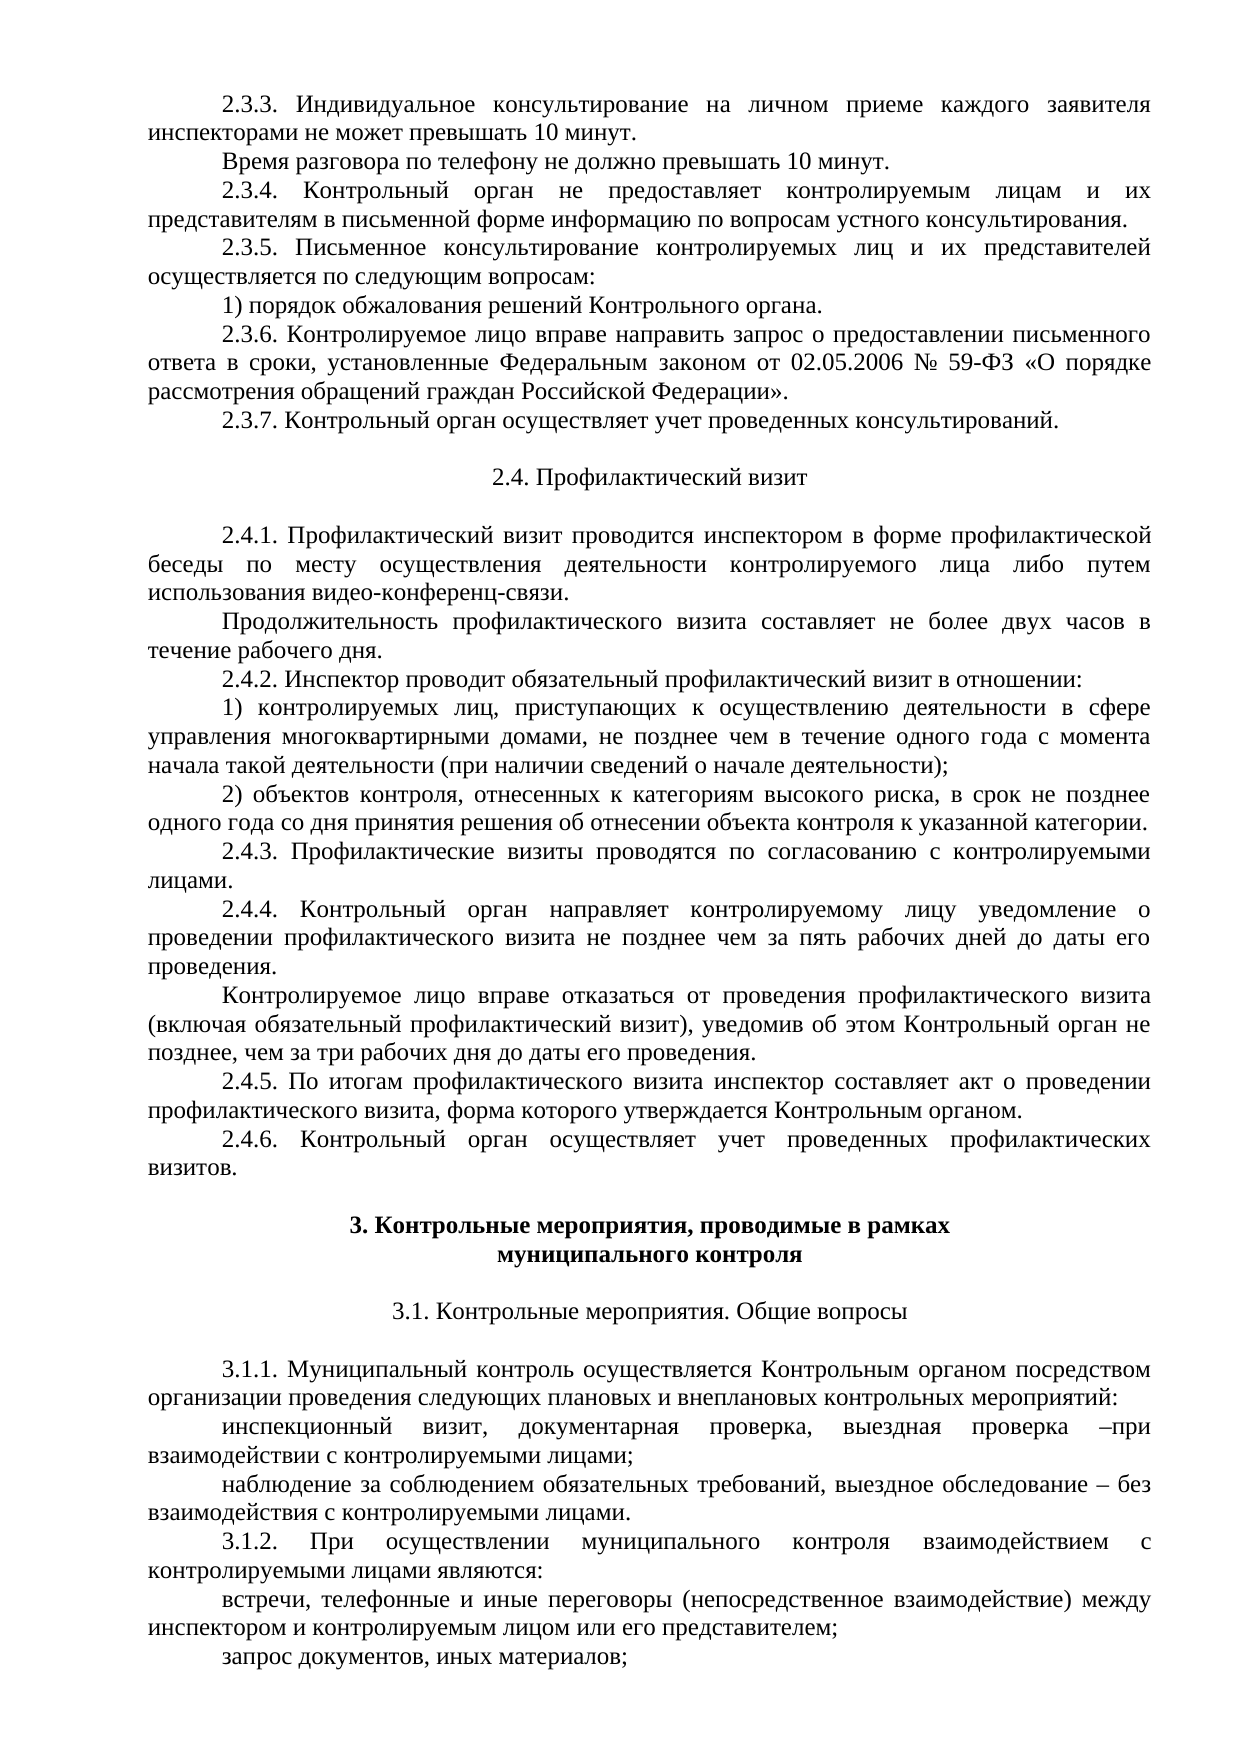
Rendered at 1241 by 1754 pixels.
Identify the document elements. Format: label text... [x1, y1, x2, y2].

text 2.4.6. Контрольный орган осуществляет учет проведенных профилактических визитов. [148, 1124, 1152, 1181]
text 2.3.6. Контролируемое лицо вправе направить запрос о предоставлении письменного ответа в сроки, установленные Федеральным законом от 02.05.2006 № 59-ФЗ «О порядке рассмотрения обращений граждан Российской Федерации». [148, 319, 1152, 405]
list 3.1.1. Муниципальный контроль осуществляется Контрольным органом посредством организации проведения следующих плановых и внеплановых контрольных мероприятий: [148, 1354, 1152, 1411]
text Контролируемое лицо вправе отказаться от проведения профилактического визита (включая обязательный профилактический визит), уведомив об этом Контрольный орган не позднее, чем за три рабочих дня до даты его проведения. [148, 980, 1152, 1066]
text 3.1. Контрольные мероприятия. Общие вопросы [148, 1296, 1152, 1325]
text 2.4.2. Инспектор проводит обязательный профилактический визит в отношении: [148, 664, 1152, 692]
list 3.1.2. При осуществлении муниципального контроля взаимодействием с контролируемыми лицами являются: [148, 1526, 1152, 1584]
text инспекционный визит, документарная проверка, выездная проверка –при взаимодействии с контролируемыми лицами; [148, 1411, 1152, 1469]
text 2.3.7. Контрольный орган осуществляет учет проведенных консультирований. [148, 405, 1152, 434]
text 2) объектов контроля, отнесенных к категориям высокого риска, в срок не позднее одного года со дня принятия решения об отнесении объекта контроля к указанной категории. [148, 779, 1152, 836]
list встречи, телефонные и иные переговоры (непосредственное взаимодействие) между инспектором и контролируемым лицом или его представителем; [148, 1584, 1152, 1641]
text 2.4.3. Профилактические визиты проводятся по согласованию с контролируемыми лицами. [148, 836, 1152, 894]
list запрос документов, иных материалов; [148, 1641, 1152, 1670]
list муниципального контроля [148, 1239, 1152, 1267]
text 2.4.1. Профилактический визит проводится инспектором в форме профилактической беседы по месту осуществления деятельности контролируемого лица либо путем использования видео-конференц-связи. [148, 520, 1152, 606]
text 2.3.5. Письменное консультирование контролируемых лиц и их представителей осуществляется по следующим вопросам: [148, 232, 1152, 290]
text 1) контролируемых лиц, приступающих к осуществлению деятельности в сфере управления многоквартирными домами, не позднее чем в течение одного года с момента начала такой деятельности (при наличии сведений о начале деятельности); [148, 692, 1152, 779]
list 3. Контрольные мероприятия, проводимые в рамках [148, 1210, 1152, 1239]
text 2.4. Профилактический визит [148, 462, 1152, 491]
text 2.4.5. По итогам профилактического визита инспектор составляет акт о проведении профилактического визита, форма которого утверждается Контрольным органом. [148, 1066, 1152, 1124]
text 1) порядок обжалования решений Контрольного органа. [148, 290, 1152, 319]
text Время разговора по телефону не должно превышать 10 минут. [148, 146, 1152, 175]
text 2.4.4. Контрольный орган направляет контролируемому лицу уведомление о проведении профилактического визита не позднее чем за пять рабочих дней до даты его проведения. [148, 894, 1152, 980]
text 2.3.4. Контрольный орган не предоставляет контролируемым лицам и их представителям в письменной форме информацию по вопросам устного консультирования. [148, 175, 1152, 232]
text наблюдение за соблюдением обязательных требований, выездное обследование – без взаимодействия с контролируемыми лицами. [148, 1469, 1152, 1526]
text Продолжительность профилактического визита составляет не более двух часов в течение рабочего дня. [148, 606, 1152, 664]
text 2.3.3. Индивидуальное консультирование на личном приеме каждого заявителя инспекторами не может превышать 10 минут. [148, 89, 1152, 146]
